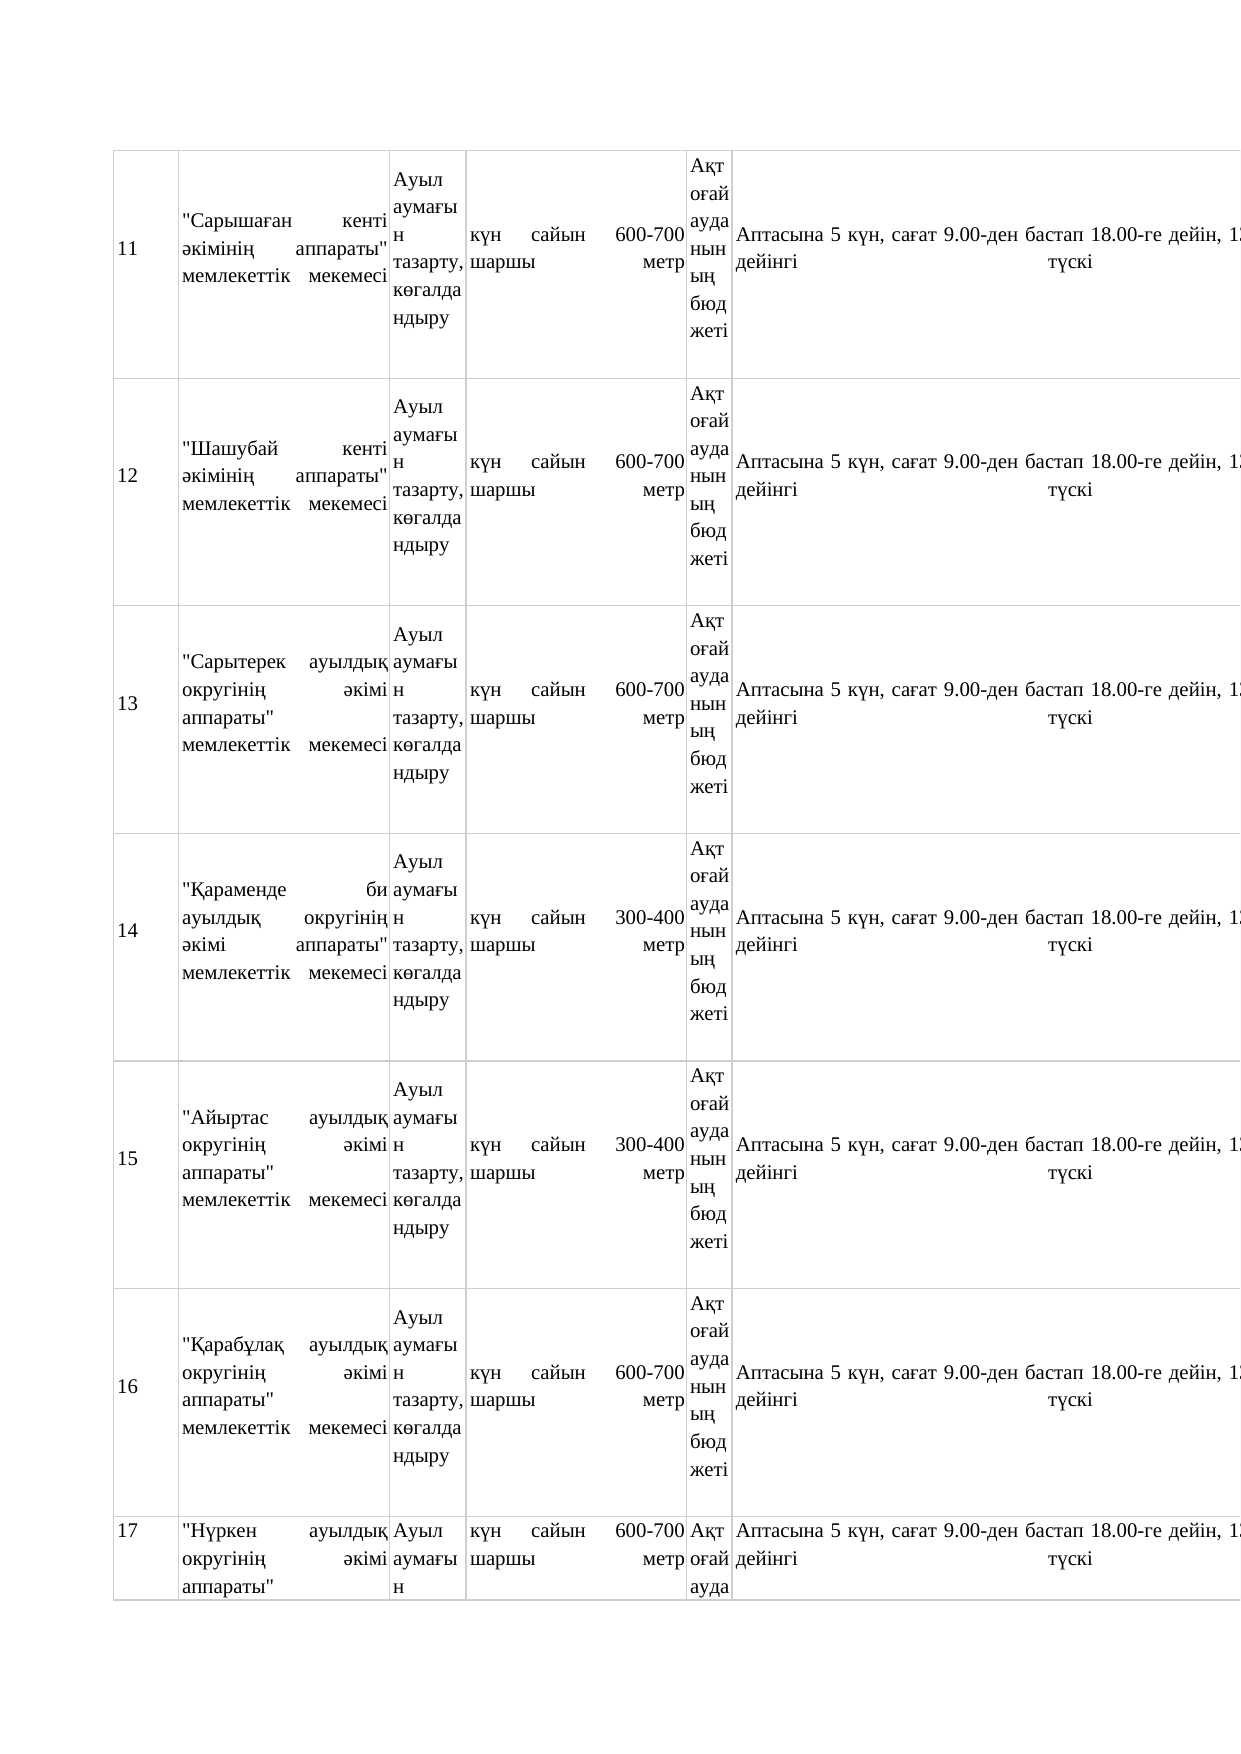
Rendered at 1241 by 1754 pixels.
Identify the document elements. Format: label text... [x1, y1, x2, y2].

table_cell "Қараменде би ауылдық округінің әкімі аппараты" мемлекеттік мекемесі [179, 834, 389, 1060]
table_cell 15 [114, 1062, 178, 1288]
table_cell 14 [114, 834, 178, 1060]
table_cell Ақтоғай ауданының бюджеті [687, 379, 731, 605]
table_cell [733, 1517, 1240, 1599]
table_cell Ауыл аумағын тазарту, көгалдандыру [390, 1289, 465, 1516]
table_cell 11 [114, 151, 178, 378]
table_cell Аптасына 5 күн, сағат 9.00-ден бастап 18.00-ге дейін, 13.00-ден 14.00-ге дейінгі түскі үзіліс [733, 379, 1240, 605]
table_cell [390, 151, 465, 378]
table_cell күн сайын 600-700 шаршы метр [467, 1289, 686, 1516]
table_cell 12 [114, 379, 178, 605]
table_cell "Қарабұлақ ауылдық округінің әкімі аппараты" мемлекеттік мекемесі [179, 1289, 389, 1516]
table_cell күн сайын 300-400 шаршы метр [467, 1062, 686, 1288]
table_cell Ауыл аумағын тазарту, көгалдандыру [390, 1062, 465, 1288]
table_cell Аптасына 5 күн, сағат 9.00-ден бастап 18.00-ге дейін, 13.00-ден 14.00-ге дейінгі түскі үзіліс [733, 606, 1240, 833]
table_cell күн сайын 300-400 шаршы метр [467, 834, 686, 1060]
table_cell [687, 151, 731, 378]
table_cell Ауыл аумағын тазарту, көгалдандыру [390, 606, 465, 833]
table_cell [467, 151, 686, 378]
table_cell Ауыл аумағын тазарту, көгалдандыру [390, 379, 465, 605]
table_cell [467, 1517, 686, 1599]
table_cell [733, 151, 1240, 378]
table_cell "Сарышаған кенті әкімінің аппараты" мемлекеттік мекемесі [179, 151, 389, 378]
table_cell "Шашубай кенті әкімінің аппараты" мемлекеттік мекемесі [179, 379, 389, 605]
table_cell Ақтоғай ауданының бюджеті [687, 1289, 731, 1516]
table_cell күн сайын 600-700 шаршы метр [467, 606, 686, 833]
table_cell Аптасына 5 күн, сағат 9.00-ден бастап 18.00-ге дейін, 13.00-ден 14.00-ге дейінгі түскі үзіліс [733, 1289, 1240, 1516]
table_cell Ақтоғай ауданының бюджеті [687, 834, 731, 1060]
table_cell күн сайын 600-700 шаршы метр [467, 379, 686, 605]
table_cell "Айыртас ауылдық округінің әкімі аппараты" мемлекеттік мекемесі [179, 1062, 389, 1288]
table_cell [179, 1517, 389, 1599]
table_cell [390, 1517, 465, 1599]
table_cell "Сарытерек ауылдық округінің әкімі аппараты" мемлекеттік мекемесі [179, 606, 389, 833]
table_cell Ауыл аумағын тазарту, көгалдандыру [390, 834, 465, 1060]
table_cell 13 [114, 606, 178, 833]
table_cell Ақтоғай ауданының бюджеті [687, 1062, 731, 1288]
table_cell 17 [114, 1517, 178, 1599]
table_cell Аптасына 5 күн, сағат 9.00-ден бастап 18.00-ге дейін, 13.00-ден 14.00-ге дейінгі түскі үзіліс [733, 834, 1240, 1060]
table_cell Ақтоғай ауданының бюджеті [687, 606, 731, 833]
table_cell Аптасына 5 күн, сағат 9.00-ден бастап 18.00-ге дейін, 13.00-ден 14.00-ге дейінгі түскі үзіліс [733, 1062, 1240, 1288]
table_cell 16 [114, 1289, 178, 1516]
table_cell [687, 1517, 731, 1599]
